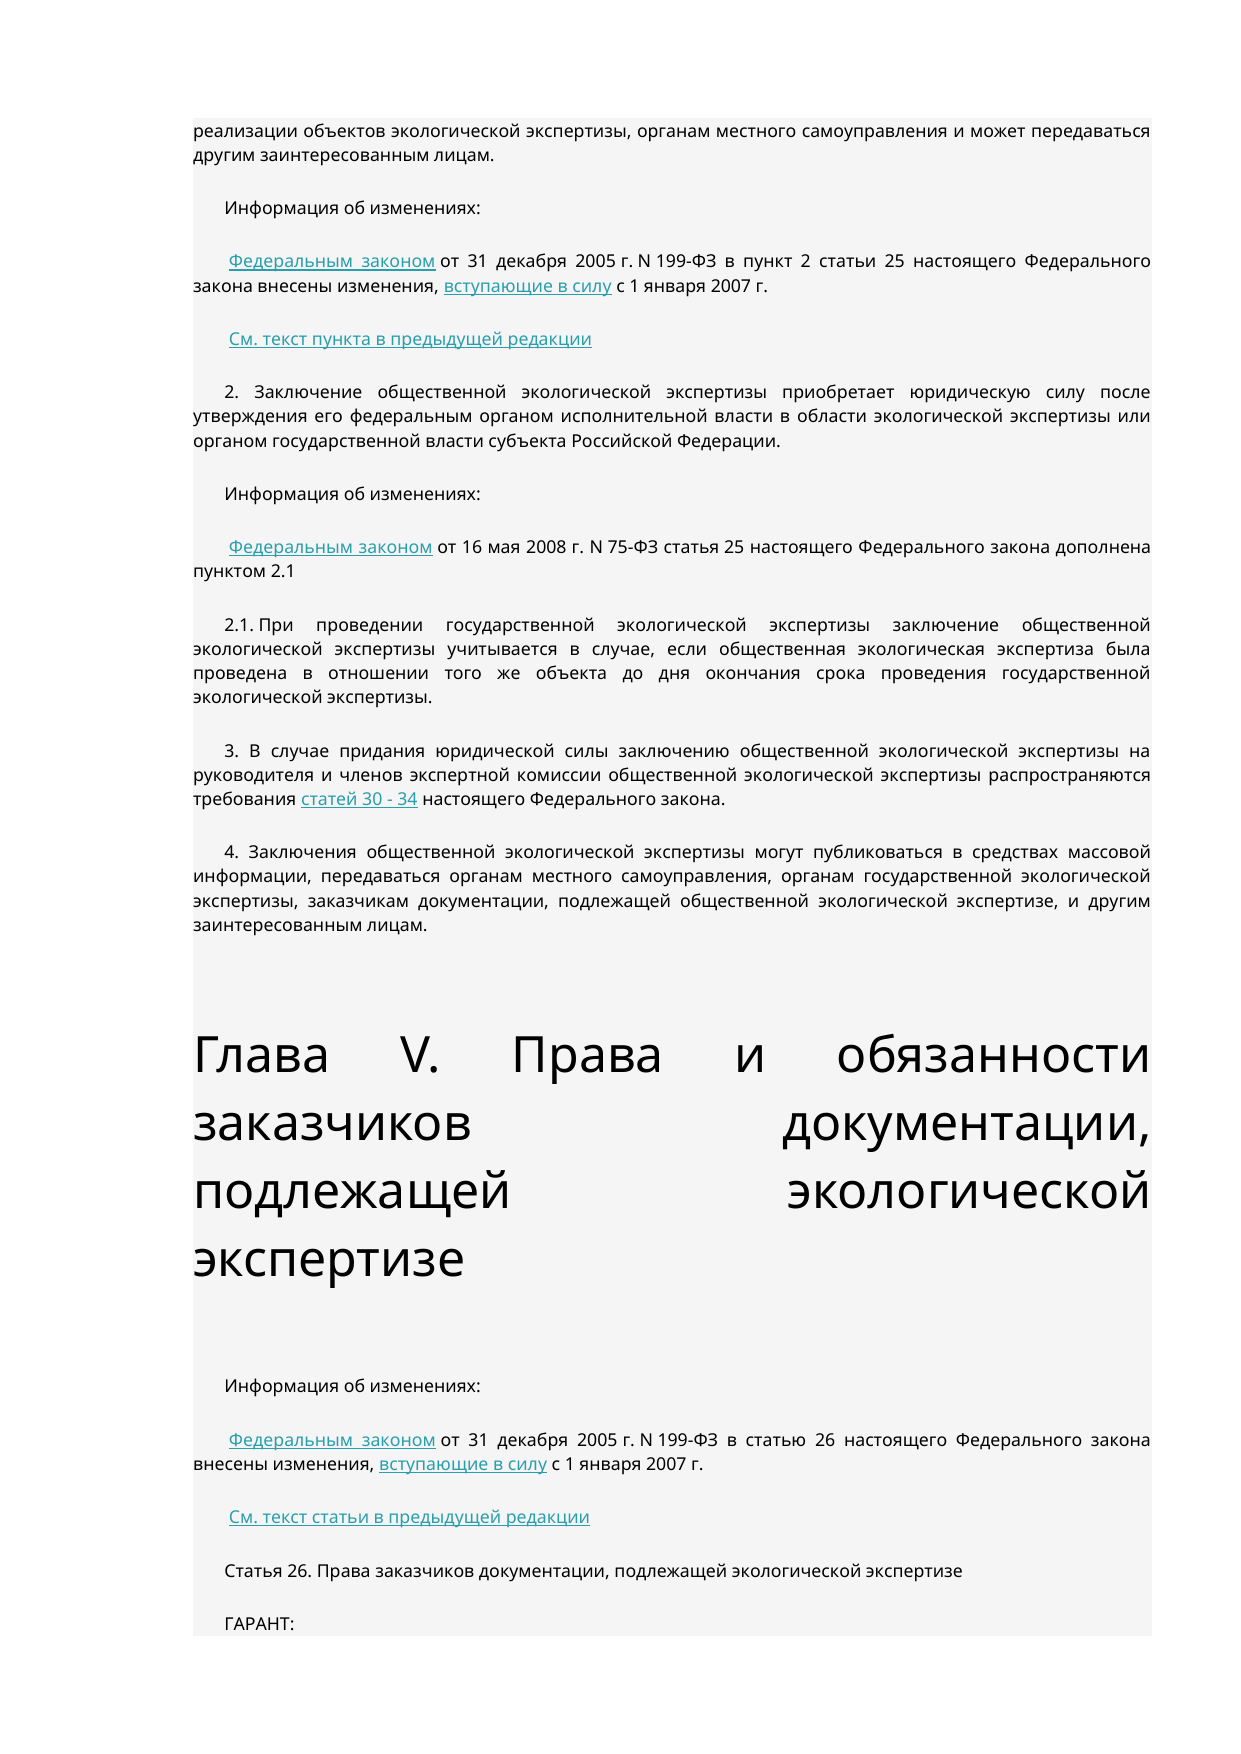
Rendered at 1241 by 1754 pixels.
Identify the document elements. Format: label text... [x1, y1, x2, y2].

text Информация об изменениях: [193, 196, 1152, 220]
text Статья 26. Права заказчиков документации, подлежащей экологической экспертизе [193, 1558, 1152, 1582]
text 2.1. При проведении государственной экологической экспертизы заключение общественной экологической экспертизы учитывается в случае, если общественная экологическая экспертиза была проведена в отношении того же объекта до дня окончания срока проведения государственной экологической экспертизы. [193, 612, 1152, 709]
text См. текст пункта в предыдущей редакции [193, 326, 1152, 351]
text Федеральным законом от 16 мая 2008 г. N 75-ФЗ статья 25 настоящего Федерального закона дополнена пунктом 2.1 [193, 535, 1152, 583]
text Информация об изменениях: [193, 481, 1152, 506]
text Глава V. Права и обязанности заказчиков документации, подлежащей экологической экспертизе [193, 1019, 1152, 1291]
text Федеральным законом от 31 декабря 2005 г. N 199-ФЗ в пункт 2 статьи 25 настоящего Федерального закона внесены изменения, вступающие в силу с 1 января 2007 г. [193, 249, 1152, 297]
text См. текст статьи в предыдущей редакции [193, 1505, 1152, 1529]
text 4. Заключения общественной экологической экспертизы могут публиковаться в средствах массовой информации, передаваться органам местного самоуправления, органам государственной экологической экспертизы, заказчикам документации, подлежащей общественной экологической экспертизе, и другим заинтересованным лицам. [193, 840, 1152, 936]
text Федеральным законом от 31 декабря 2005 г. N 199-ФЗ в статью 26 настоящего Федерального закона внесены изменения, вступающие в силу с 1 января 2007 г. [193, 1427, 1152, 1476]
text Информация об изменениях: [193, 1374, 1152, 1398]
text ГАРАНТ: [193, 1611, 1152, 1636]
text 2. Заключение общественной экологической экспертизы приобретает юридическую силу после утверждения его федеральным органом исполнительной власти в области экологической экспертизы или органом государственной власти субъекта Российской Федерации. [193, 380, 1152, 452]
text 3. В случае придания юридической силы заключению общественной экологической экспертизы на руководителя и членов экспертной комиссии общественной экологической экспертизы распространяются требования статей 30 - 34 настоящего Федерального закона. [193, 738, 1152, 811]
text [193, 118, 1152, 166]
